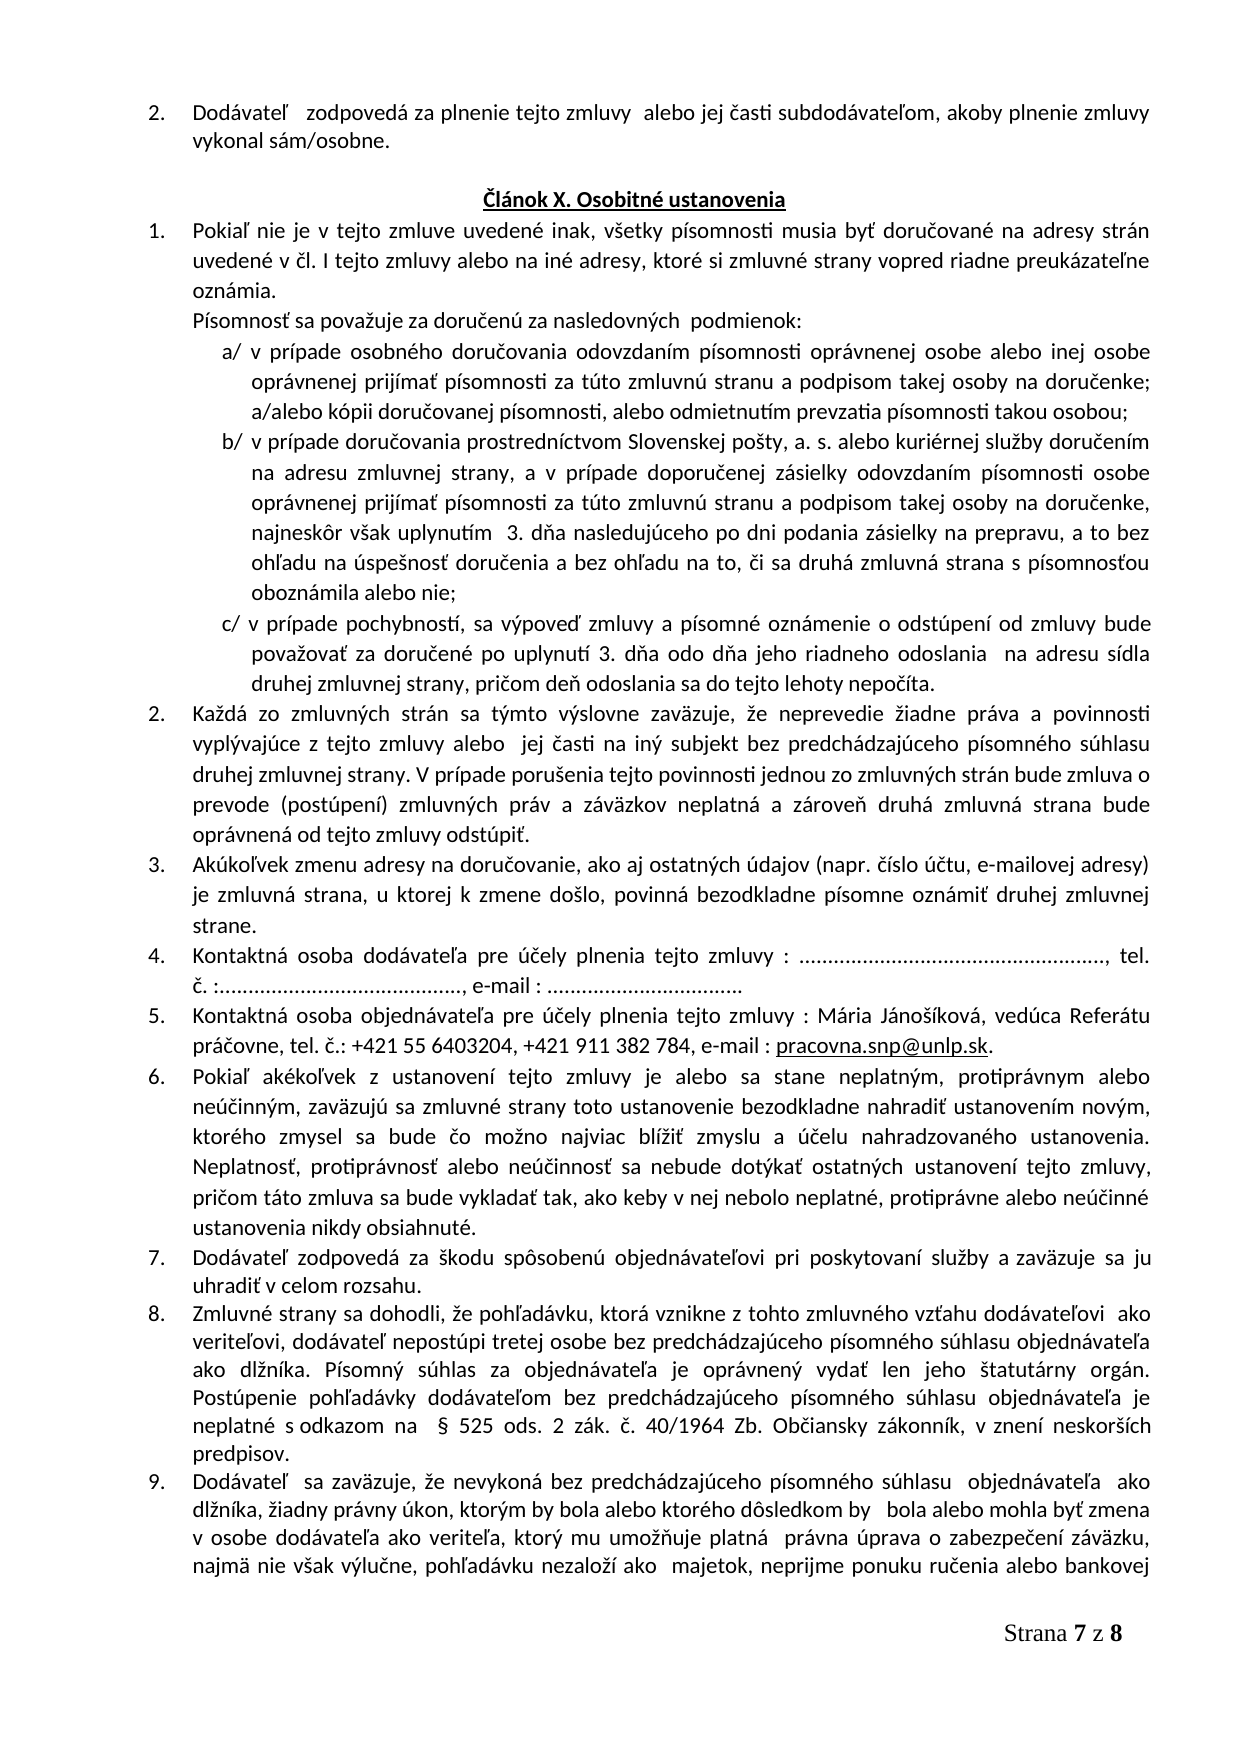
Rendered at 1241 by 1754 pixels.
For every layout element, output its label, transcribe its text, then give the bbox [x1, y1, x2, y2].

list Písomnosť sa považuje za doručenú za nasledovných podmienok: [192, 307, 1152, 335]
list Pokiaľ nie je v tejto zmluve uvedené inak, všetky písomnosti musia byť doručované na adresy strán uvedené v čl. I tejto zmluvy alebo na iné adresy, ktoré si zmluvné strany vopred riadne preukázateľne oznámia. [148, 216, 1152, 304]
list Kontaktná osoba dodávateľa pre účely plnenia tejto zmluvy : ....................................................., tel. č. :.........................................., e-mail : .................................. [148, 941, 1152, 999]
list b/ v prípade doručovania prostredníctvom Slovenskej pošty, a. s. alebo kuriérnej služby doručením na adresu zmluvnej strany, a v prípade doporučenej zásielky odovzdaním písomnosti osobe oprávnenej prijímať písomnosti za túto zmluvnú stranu a podpisom takej osoby na doručenke, najneskôr však uplynutím 3. dňa nasledujúceho po dni podania zásielky na prepravu, a to bez ohľadu na úspešnosť doručenia a bez ohľadu na to, či sa druhá zmluvná strana s písomnosťou oboznámila alebo nie; [222, 427, 1152, 607]
list Pokiaľ akékoľvek z ustanovení tejto zmluvy je alebo sa stane neplatným, protiprávnym alebo neúčinným, zaväzujú sa zmluvné strany toto ustanovenie bezodkladne nahradiť ustanovením novým, ktorého zmysel sa bude čo možno najviac blížiť zmyslu a účelu nahradzovaného ustanovenia. Neplatnosť, protiprávnosť alebo neúčinnosť sa nebude dotýkať ostatných ustanovení tejto zmluvy, pričom táto zmluva sa bude vykladať tak, ako keby v nej nebolo neplatné, protiprávne alebo neúčinné ustanovenia nikdy obsiahnuté. [148, 1062, 1152, 1241]
list c/ v prípade pochybností, sa výpoveď zmluvy a písomné oznámenie o odstúpení od zmluvy bude považovať za doručené po uplynutí 3. dňa odo dňa jeho riadneho odoslania na adresu sídla druhej zmluvnej strany, pričom deň odoslania sa do tejto lehoty nepočíta. [222, 609, 1152, 697]
list Akúkoľvek zmenu adresy na doručovanie, ako aj ostatných údajov (napr. číslo účtu, e-mailovej adresy) je zmluvná strana, u ktorej k zmene došlo, povinná bezodkladne písomne oznámiť druhej zmluvnej strane. [148, 850, 1152, 939]
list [148, 1467, 1152, 1579]
list Každá zo zmluvných strán sa týmto výslovne zaväzuje, že neprevedie žiadne práva a povinnosti vyplývajúce z tejto zmluvy alebo jej časti na iný subjekt bez predchádzajúceho písomného súhlasu druhej zmluvnej strany. V prípade porušenia tejto povinnosti jednou zo zmluvných strán bude zmluva o prevode (postúpení) zmluvných práv a záväzkov neplatná a zároveň druhá zmluvná strana bude oprávnená od tejto zmluvy odstúpiť. [148, 699, 1152, 848]
list a/ v prípade osobného doručovania odovzdaním písomnosti oprávnenej osobe alebo inej osobe oprávnenej prijímať písomnosti za túto zmluvnú stranu a podpisom takej osoby na doručenke; a/alebo kópii doručovanej písomnosti, alebo odmietnutím prevzatia písomnosti takou osobou; [222, 337, 1152, 425]
list Dodávateľ zodpovedá za škodu spôsobenú objednávateľovi pri poskytovaní služby a zaväzuje sa ju uhradiť v celom rozsahu. [148, 1243, 1152, 1299]
list Kontaktná osoba objednávateľa pre účely plnenia tejto zmluvy : Mária Jánošíková, vedúca Referátu práčovne, tel. č.: +421 55 6403204, +421 911 382 784, e-mail : pracovna.snp@unlp.sk. [148, 1001, 1152, 1060]
list Článok X. Osobitné ustanovenia [147, 185, 1122, 213]
list 2. Dodávateľ zodpovedá za plnenie tejto zmluvy alebo jej časti subdodávateľom, akoby plnenie zmluvy vykonal sám/osobne. [148, 98, 1152, 154]
list Zmluvné strany sa dohodli, že pohľadávku, ktorá vznikne z tohto zmluvného vzťahu dodávateľovi ako veriteľovi, dodávateľ nepostúpi tretej osobe bez predchádzajúceho písomného súhlasu objednávateľa ako dlžníka. Písomný súhlas za objednávateľa je oprávnený vydať len jeho štatutárny orgán. Postúpenie pohľadávky dodávateľom bez predchádzajúceho písomného súhlasu objednávateľa je neplatné s odkazom na § 525 ods. 2 zák. č. 40/1964 Zb. Občiansky zákonník, v znení neskorších predpisov. [148, 1299, 1152, 1467]
